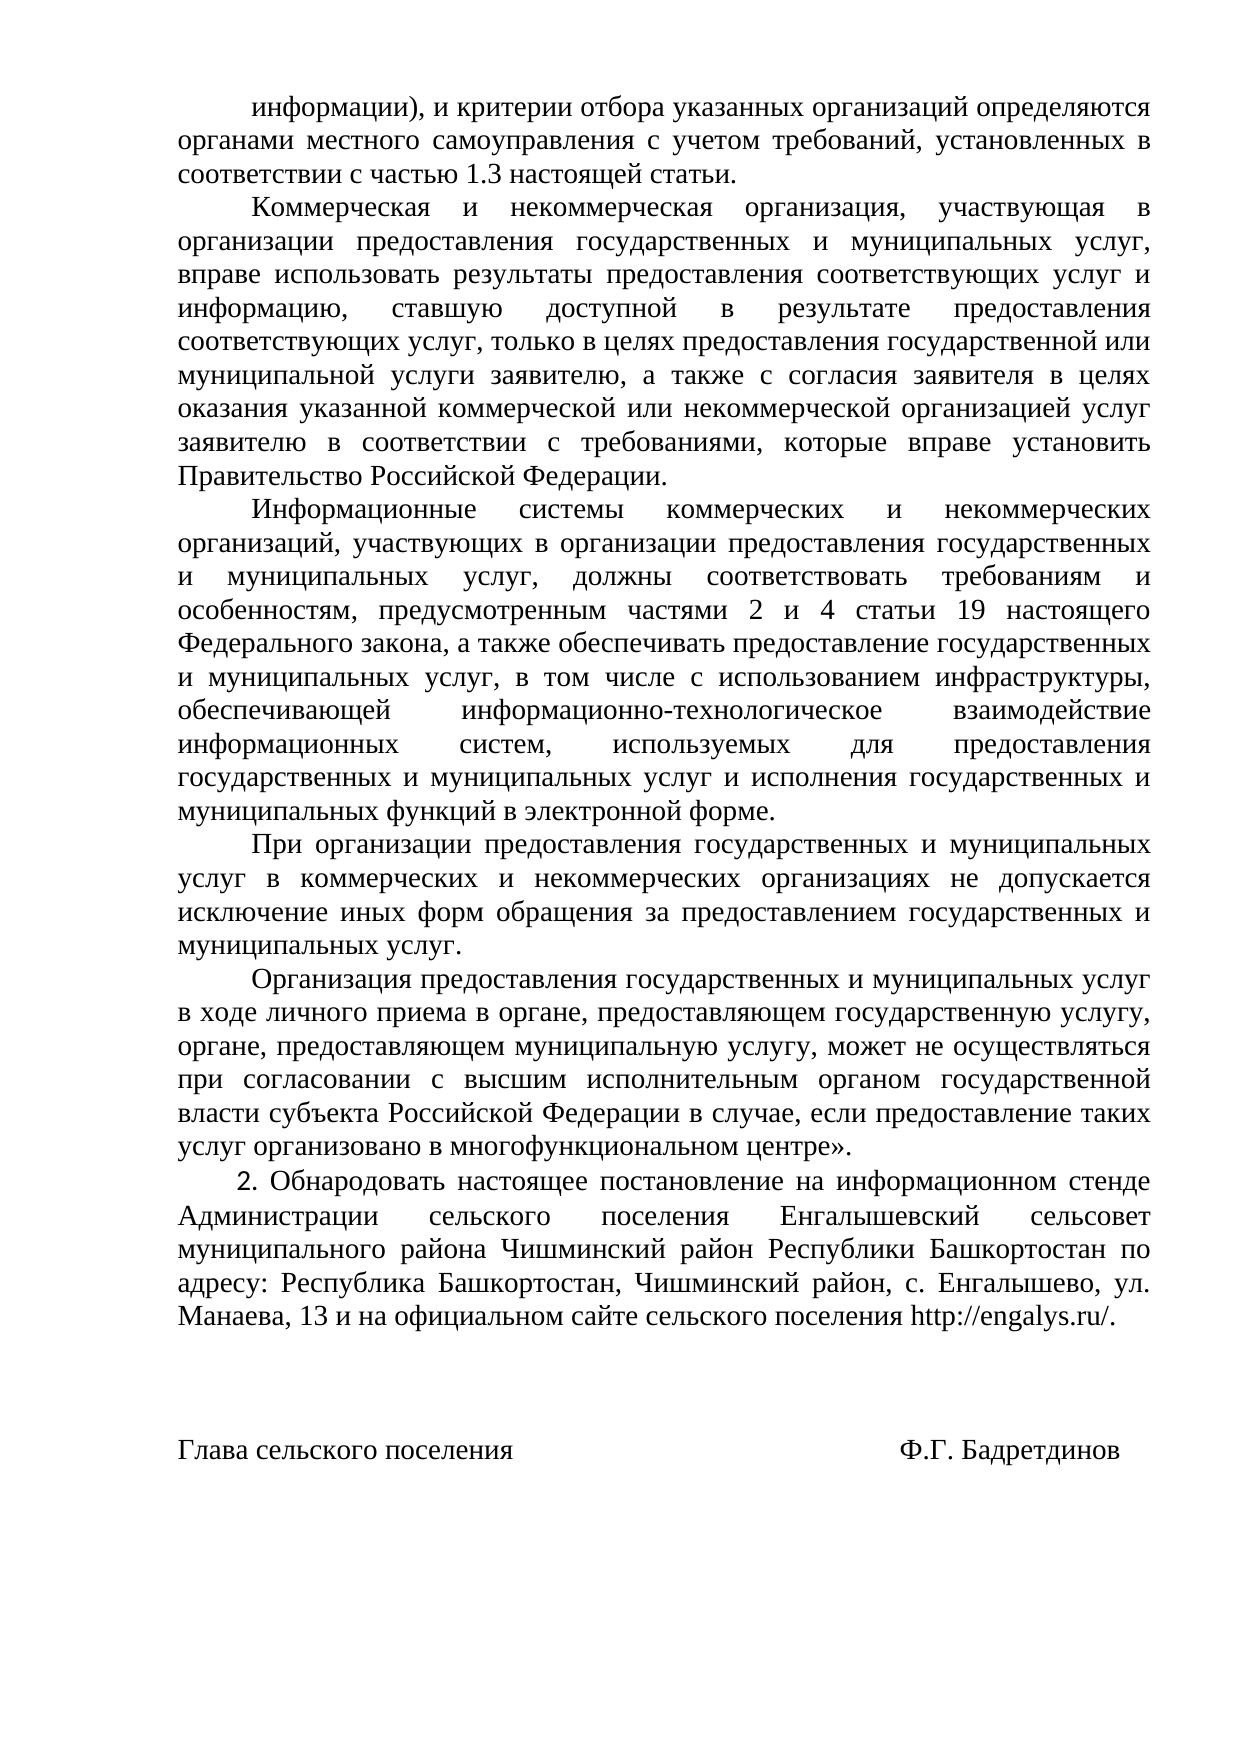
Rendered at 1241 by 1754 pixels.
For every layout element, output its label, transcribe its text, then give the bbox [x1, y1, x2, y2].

text информации), и критерии отбора указанных организаций определяются органами местного самоуправления с учетом требований, установленных в соответствии с частью 1.3 настоящей статьи. [177, 89, 1152, 189]
text Глава сельского поселения Ф.Г. Бадретдинов [177, 1432, 1152, 1466]
text Организация предоставления государственных и муниципальных услуг в ходе личного приема в органе, предоставляющем государственную услугу, органе, предоставляющем муниципальную услугу, может не осуществляться при согласовании с высшим исполнительным органом государственной власти субъекта Российской Федерации в случае, если предоставление таких услуг организовано в многофункциональном центре». [177, 961, 1152, 1162]
text При организации предоставления государственных и муниципальных услуг в коммерческих и некоммерческих организациях не допускается исключение иных форм обращения за предоставлением государственных и муниципальных услуг. [177, 827, 1152, 961]
text Информационные системы коммерческих и некоммерческих организаций, участвующих в организации предоставления государственных и муниципальных услуг, должны соответствовать требованиям и особенностям, предусмотренным частями 2 и 4 статьи 19 настоящего Федерального закона, а также обеспечивать предоставление государственных и муниципальных услуг, в том числе с использованием инфраструктуры, обеспечивающей информационно-технологическое взаимодействие информационных систем, используемых для предоставления государственных и муниципальных услуг и исполнения государственных и муниципальных функций в электронной форме. [177, 491, 1152, 827]
text 2. Обнародовать настоящее постановление на информационном стенде Администрации сельского поселения Енгалышевский сельсовет муниципального района Чишминский район Республики Башкортостан по адресу: Республика Башкортостан, Чишминский район, с. Енгалышево, ул. Манаева, 13 и на официальном сайте сельского поселения http://engalys.ru/. [177, 1162, 1152, 1332]
text Коммерческая и некоммерческая организация, участвующая в организации предоставления государственных и муниципальных услуг, вправе использовать результаты предоставления соответствующих услуг и информацию, ставшую доступной в результате предоставления соответствующих услуг, только в целях предоставления государственной или муниципальной услуги заявителю, а также с согласия заявителя в целях оказания указанной коммерческой или некоммерческой организацией услуг заявителю в соответствии с требованиями, которые вправе установить Правительство Российской Федерации. [177, 189, 1152, 491]
